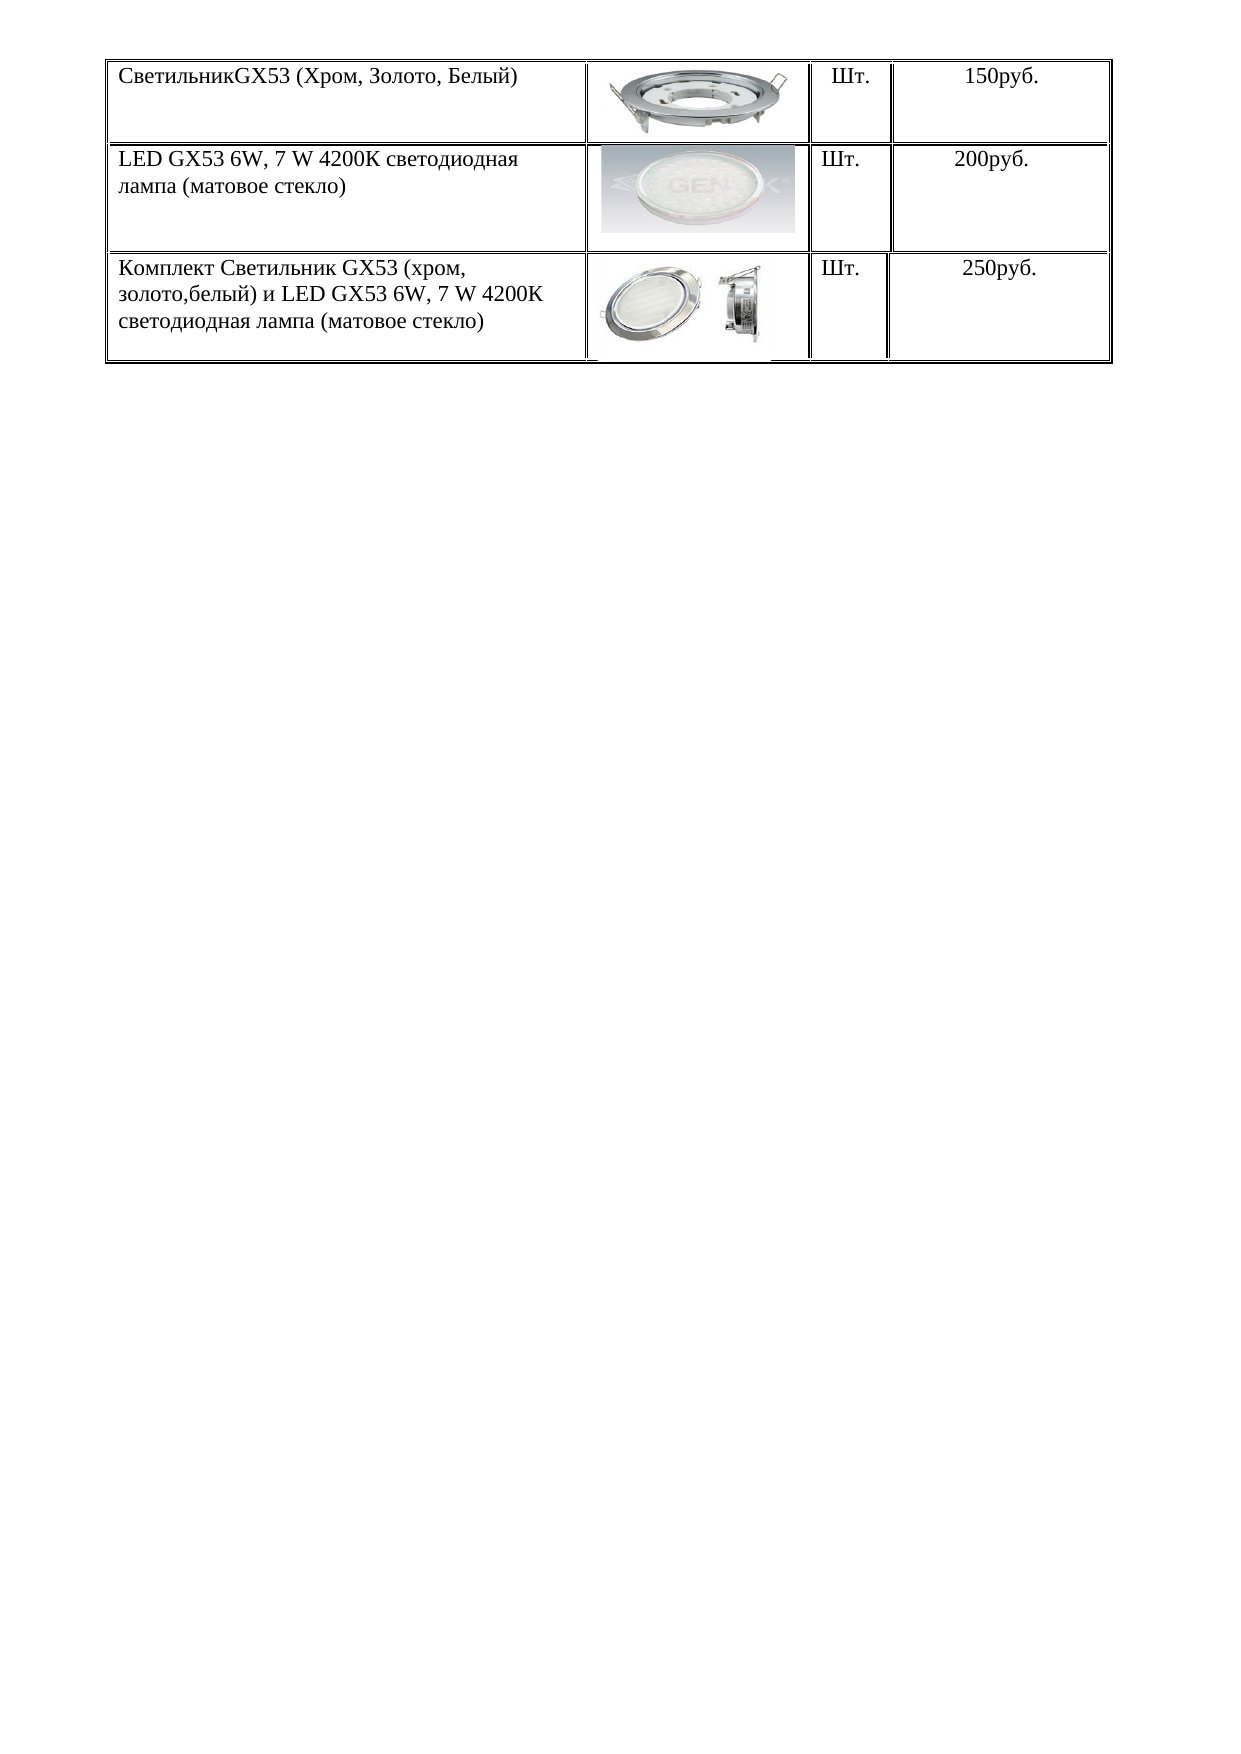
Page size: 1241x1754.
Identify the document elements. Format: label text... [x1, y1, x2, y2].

table_cell Шт. [810, 254, 888, 360]
table_cell СветильникGX53 (Хром, Золото, Белый) [108, 62, 586, 142]
table_cell 250руб. [888, 251, 1109, 360]
table_cell [586, 60, 810, 142]
table_cell Комплект Светильник GX53 (хром, золото,белый) и LED GX53 6W, 7 W 4200К светодиодная лампа (матовое стекло) [108, 251, 586, 360]
table_cell Шт. [810, 62, 892, 142]
picture [601, 145, 795, 233]
table_cell [772, 254, 810, 360]
table_cell 150руб. [892, 62, 1109, 142]
table_cell Шт. [812, 146, 890, 251]
picture [597, 62, 797, 141]
table_cell 200руб. [894, 142, 1109, 251]
picture [597, 254, 772, 361]
table_cell [588, 146, 808, 251]
table_cell [586, 251, 597, 360]
table_cell LED GX53 6W, 7 W 4200К светодиодная лампа (матовое стекло) [108, 142, 585, 251]
